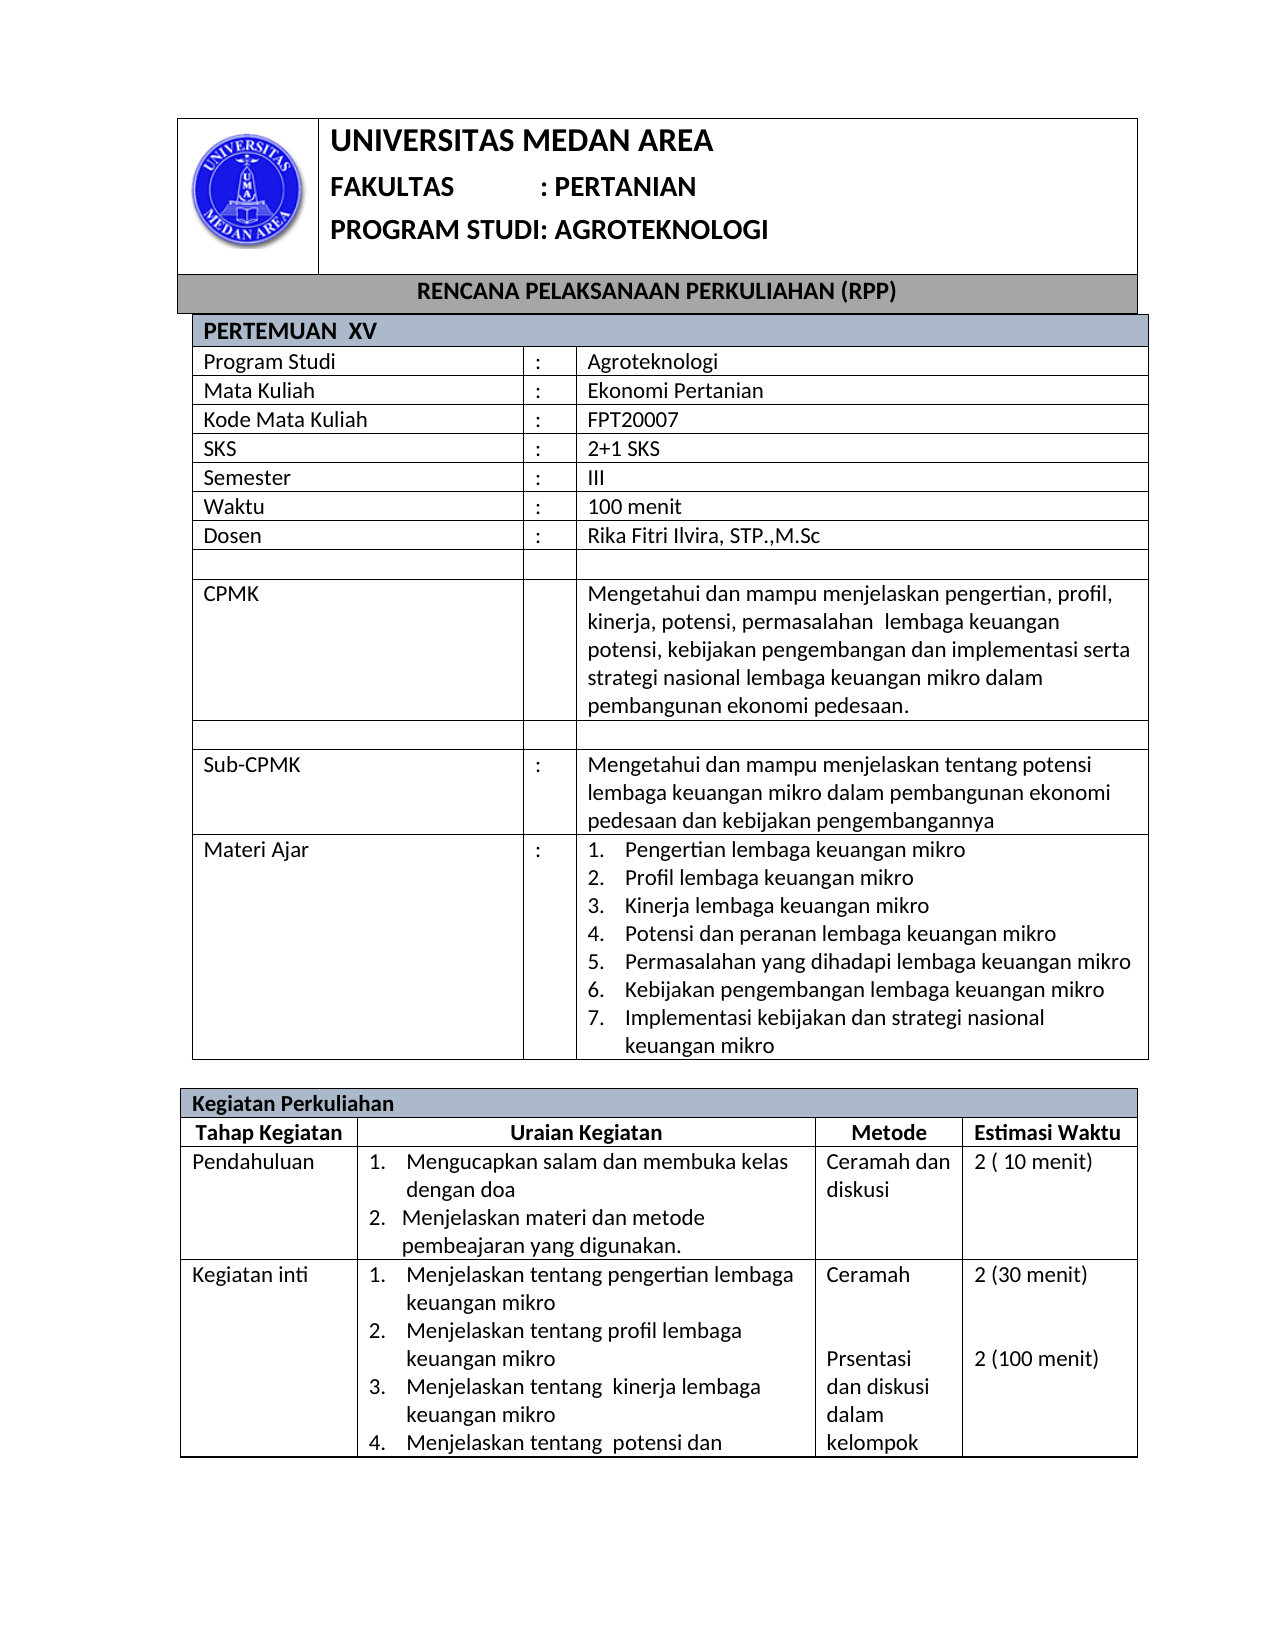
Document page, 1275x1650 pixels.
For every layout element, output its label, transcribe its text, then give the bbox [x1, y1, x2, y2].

table_cell Pengertian lembaga keuangan mikro Profil lembaga keuangan mikro Kinerja lembaga keuangan mikro Potensi dan peranan lembaga keuangan mikro Permasalahan yang dihadapi lembaga keuangan mikro Kebijakan pengembangan lembaga keuangan mikro Implementasi kebijakan dan strategi nasional keuangan mikro [577, 835, 1148, 1059]
table_cell Semester [193, 463, 523, 491]
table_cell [816, 1260, 962, 1456]
table_cell SKS [193, 434, 523, 462]
table_cell Program Studi [193, 347, 523, 375]
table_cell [963, 1260, 1137, 1456]
table_cell Metode [816, 1118, 962, 1146]
table_cell Pendahuluan [181, 1147, 357, 1259]
table_cell Ceramah dan diskusi [816, 1147, 962, 1259]
table_cell Materi Ajar [193, 835, 523, 1059]
table_cell 2 ( 10 menit) [963, 1147, 1137, 1259]
table_cell [193, 721, 523, 749]
table_cell CPMK [193, 580, 523, 719]
table_header UNIVERSITAS MEDAN AREA FAKULTAS : PERTANIAN PROGRAM STUDI: AGROTEKNOLOGI [319, 119, 1137, 274]
table_cell : [524, 347, 576, 375]
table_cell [358, 1260, 815, 1456]
table_cell [524, 580, 576, 719]
table_cell : [524, 463, 576, 491]
table_cell Rika Fitri Ilvira, STP.,M.Sc [577, 521, 1148, 549]
table_cell 100 menit [577, 492, 1148, 520]
table_cell Ekonomi Pertanian [577, 376, 1148, 404]
table_cell [193, 550, 523, 578]
table_cell Uraian Kegiatan [358, 1118, 815, 1146]
table_cell : [524, 492, 576, 520]
table_cell : [524, 521, 576, 549]
table_cell Mengucapkan salam dan membuka kelas dengan doa Menjelaskan materi dan metode pembeajaran yang digunakan. [358, 1147, 815, 1259]
table_cell [524, 721, 576, 749]
table_cell Kegiatan inti [181, 1260, 357, 1456]
picture [188, 126, 309, 249]
table_cell : [524, 405, 576, 433]
table_cell : [524, 434, 576, 462]
table_cell : [524, 835, 576, 1059]
table_cell Waktu [193, 492, 523, 520]
table_cell Agroteknologi [577, 347, 1148, 375]
table_cell Mengetahui dan mampu menjelaskan tentang potensi lembaga keuangan mikro dalam pembangunan ekonomi pedesaan dan kebijakan pengembangannya [577, 750, 1148, 834]
table_cell 2+1 SKS [577, 434, 1148, 462]
table_header PERTEMUAN XV [193, 315, 1148, 346]
table_cell Dosen [193, 521, 523, 549]
table_cell III [577, 463, 1148, 491]
table_header [178, 119, 318, 274]
table_cell Kode Mata Kuliah [193, 405, 523, 433]
table_cell [577, 721, 1148, 749]
table_cell Tahap Kegiatan [181, 1118, 357, 1146]
table_cell FPT20007 [577, 405, 1148, 433]
table_cell RENCANA PELAKSANAAN PERKULIAHAN (RPP) [178, 275, 1137, 313]
table_cell Sub-CPMK [193, 750, 523, 834]
table_cell : [524, 750, 576, 834]
table_cell : [524, 376, 576, 404]
table_cell Mengetahui dan mampu menjelaskan pengertian, profil, kinerja, potensi, permasalahan lembaga keuangan potensi, kebijakan pengembangan dan implementasi serta strategi nasional lembaga keuangan mikro dalam pembangunan ekonomi pedesaan. [577, 580, 1148, 719]
table_cell Estimasi Waktu [963, 1118, 1137, 1146]
table_cell [524, 550, 576, 578]
table_header Kegiatan Perkuliahan [181, 1089, 1137, 1117]
table_cell Mata Kuliah [193, 376, 523, 404]
table_cell [577, 550, 1148, 578]
